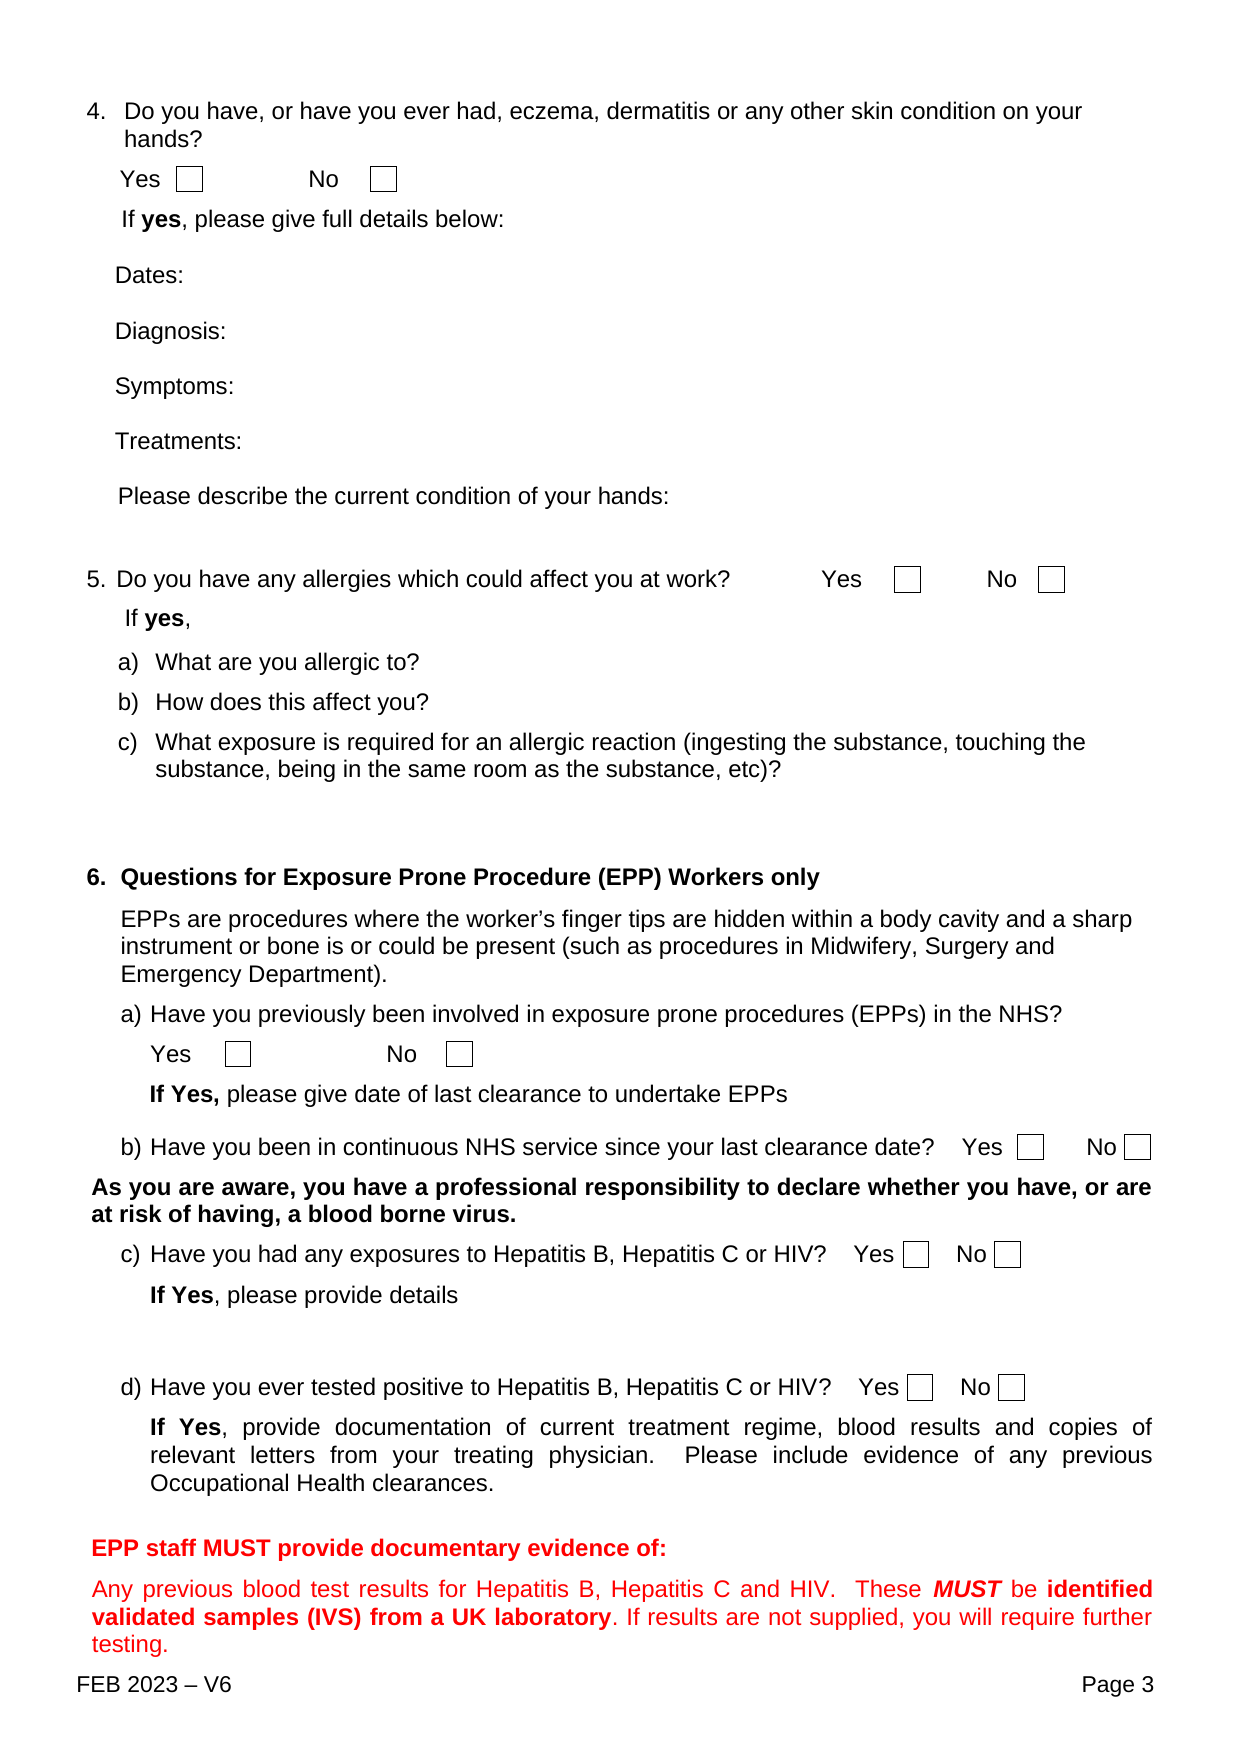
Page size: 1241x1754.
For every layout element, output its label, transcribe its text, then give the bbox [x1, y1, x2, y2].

table_cell 5. Do you have any allergies which could affect you at work? Yes No [75, 565, 1165, 603]
table_cell If yes, [75, 604, 1165, 647]
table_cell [75, 863, 1165, 1658]
table_cell Yes No If yes, please give full details below: [75, 153, 1165, 233]
table_header Do you have, or have you ever had, eczema, dermatitis or any other skin condition on your hands? [75, 70, 1165, 152]
table_cell Dates: Diagnosis: Symptoms: Treatments: Please describe the current condition of your hands: [75, 233, 1165, 565]
table_cell What are you allergic to? How does this affect you? What exposure is required for an allergic reaction (ingesting the substance, touching the substance, being in the same room as the substance, etc)? [75, 648, 1165, 863]
